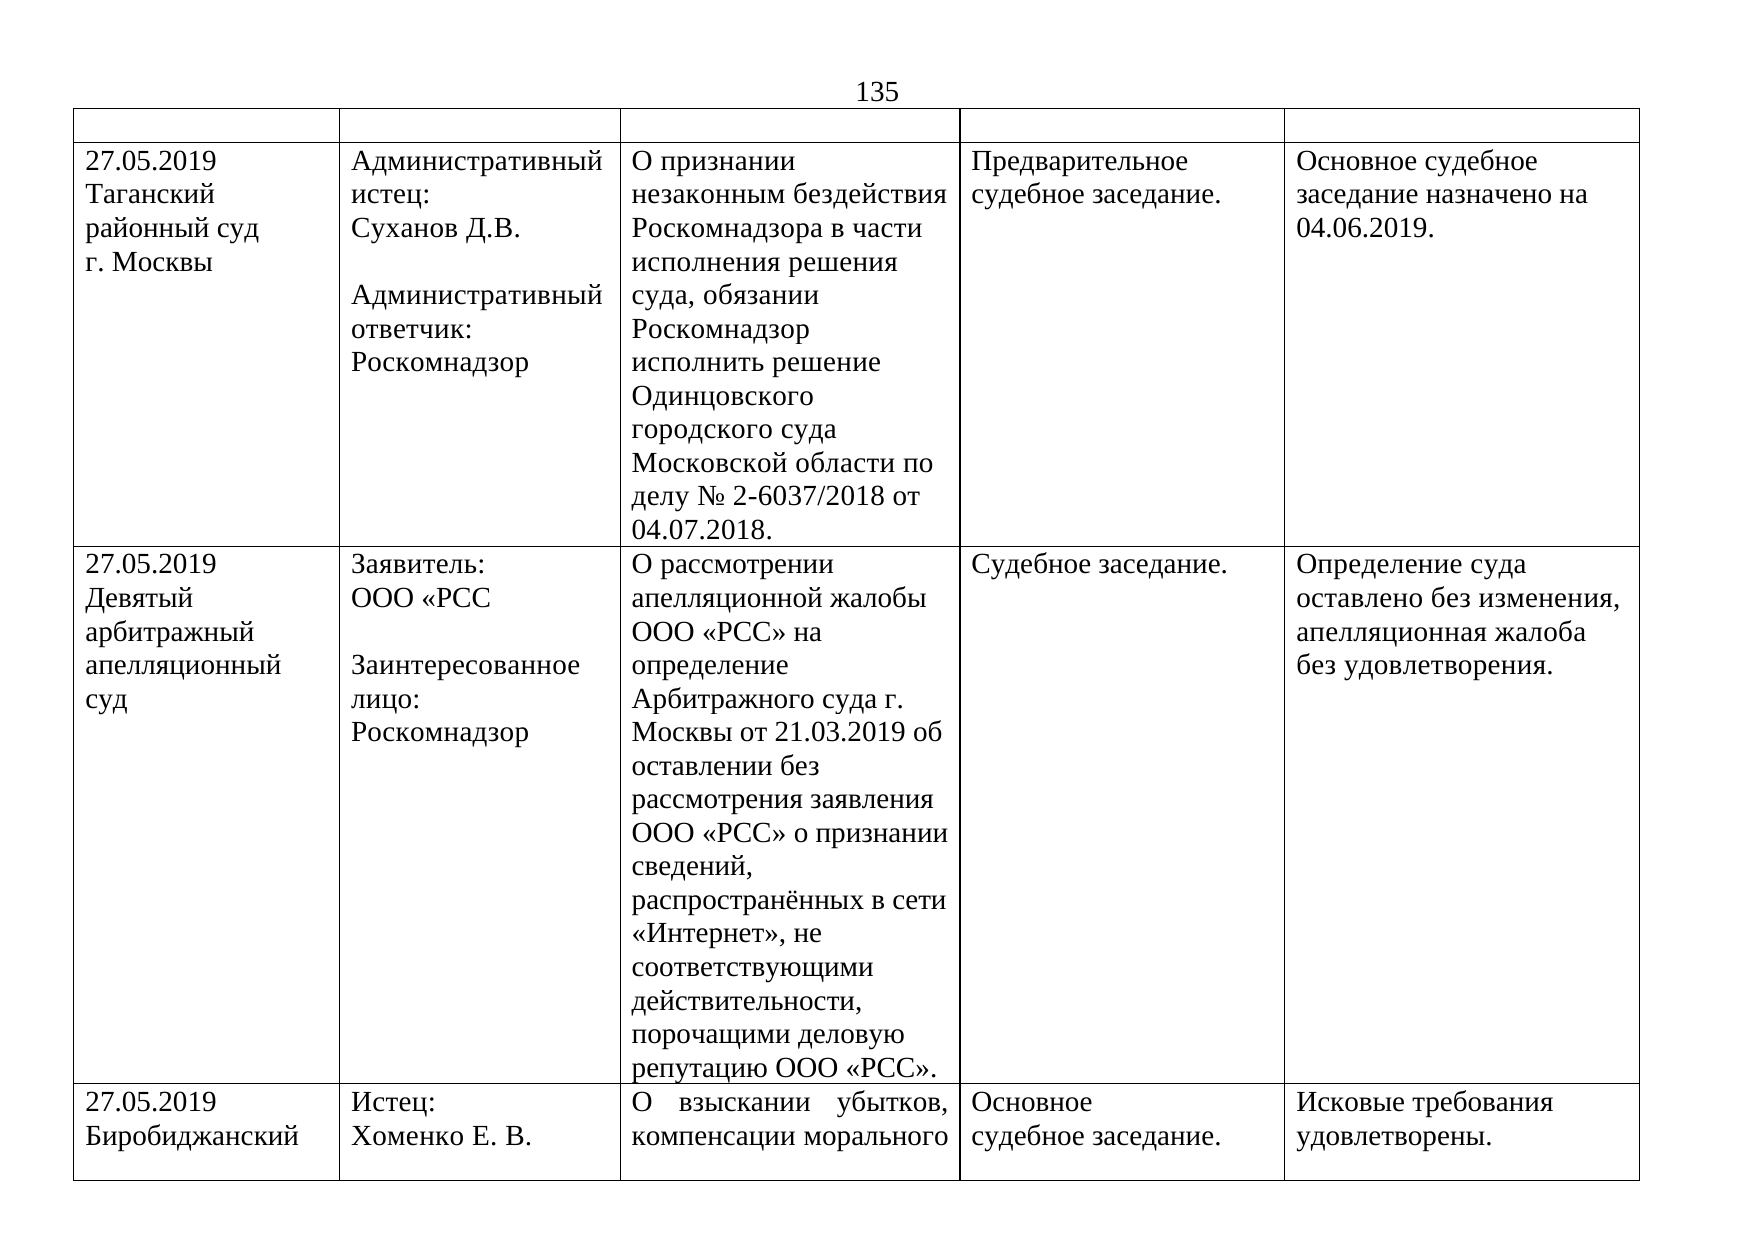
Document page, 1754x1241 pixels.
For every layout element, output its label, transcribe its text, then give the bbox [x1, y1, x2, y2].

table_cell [621, 109, 959, 142]
table_cell Основное судебное заседание назначено на 04.06.2019. [1285, 143, 1639, 546]
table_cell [961, 1084, 1284, 1180]
table_cell Определение суда оставлено без изменения, апелляционная жалоба без удовлетворения. [1285, 547, 1639, 1083]
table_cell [74, 109, 339, 142]
table_cell О признании незаконным бездействия Роскомнадзора в части исполнения решения суда, обязании Роскомнадзор исполнить решение Одинцовского городского суда Московской области по делу № 2-6037/2018 от 04.07.2018. [621, 143, 959, 546]
table_cell 27.05.2019 Девятый арбитражный апелляционный суд [74, 547, 339, 1083]
table_cell Заявитель: ООО «РСС Заинтересованное лицо: Роскомнадзор [340, 547, 620, 1083]
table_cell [621, 1084, 959, 1180]
table_cell 27.05.2019 Таганский районный суд г. Москвы [74, 143, 339, 546]
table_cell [74, 1084, 339, 1180]
table_cell Предварительное судебное заседание. [961, 143, 1284, 546]
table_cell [1285, 109, 1639, 142]
table_cell О рассмотрении апелляционной жалобы ООО «РСС» на определение Арбитражного суда г. Москвы от 21.03.2019 об оставлении без рассмотрения заявления ООО «РСС» о признании сведений, распространённых в сети «Интернет», не соответствующими действительности, порочащими деловую репутацию ООО «РСС». [621, 547, 959, 1083]
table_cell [340, 1084, 620, 1180]
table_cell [1285, 1084, 1639, 1180]
table_cell Административный истец: Суханов Д.В. Административный ответчик: Роскомнадзор [340, 143, 620, 546]
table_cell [340, 109, 620, 142]
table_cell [961, 109, 1284, 142]
table_cell Судебное заседание. [961, 547, 1284, 1083]
